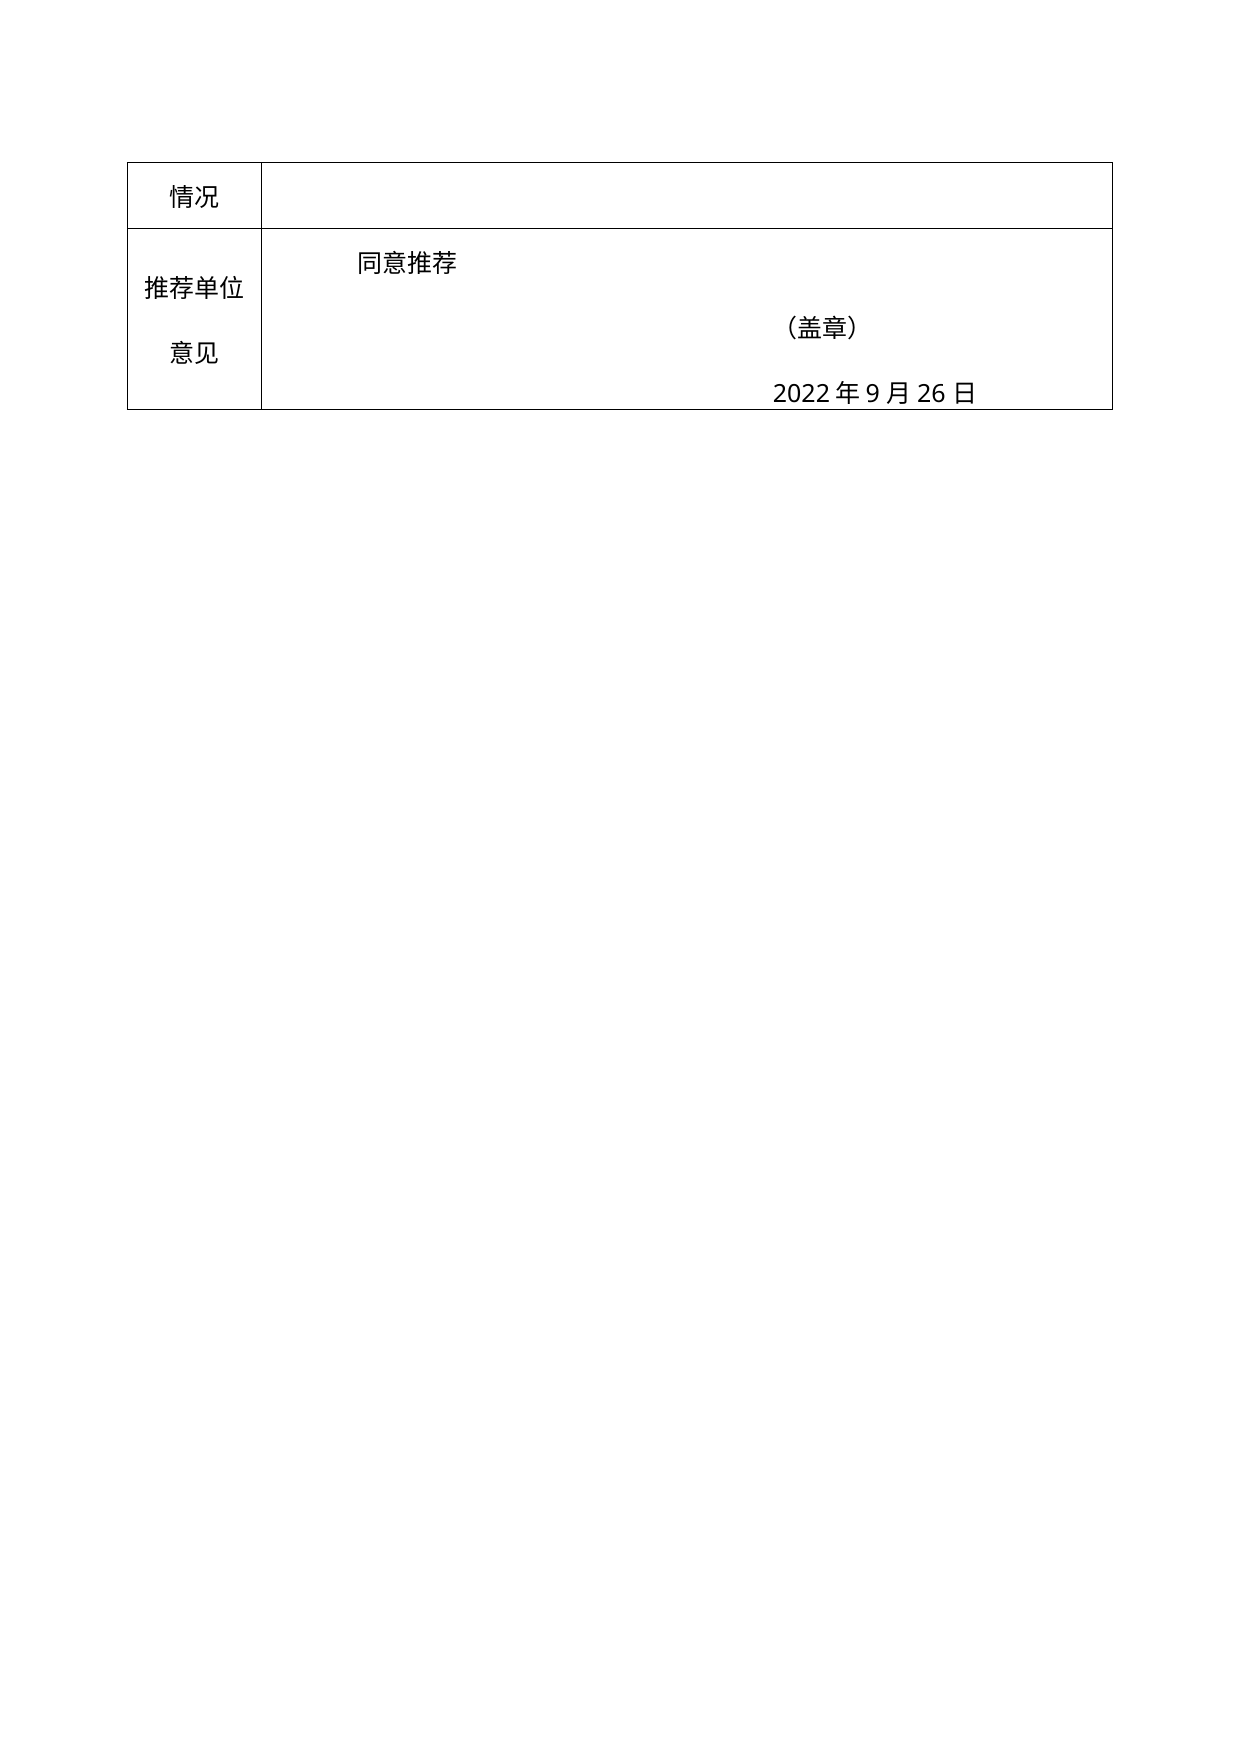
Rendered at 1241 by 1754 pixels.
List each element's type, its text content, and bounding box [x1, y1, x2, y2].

table_cell 推荐单位意见 [128, 229, 261, 409]
table_cell [262, 163, 1112, 228]
table_cell 同意推荐 （盖章） 2022年 9 月 26 日 [262, 229, 1112, 409]
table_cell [128, 163, 261, 228]
